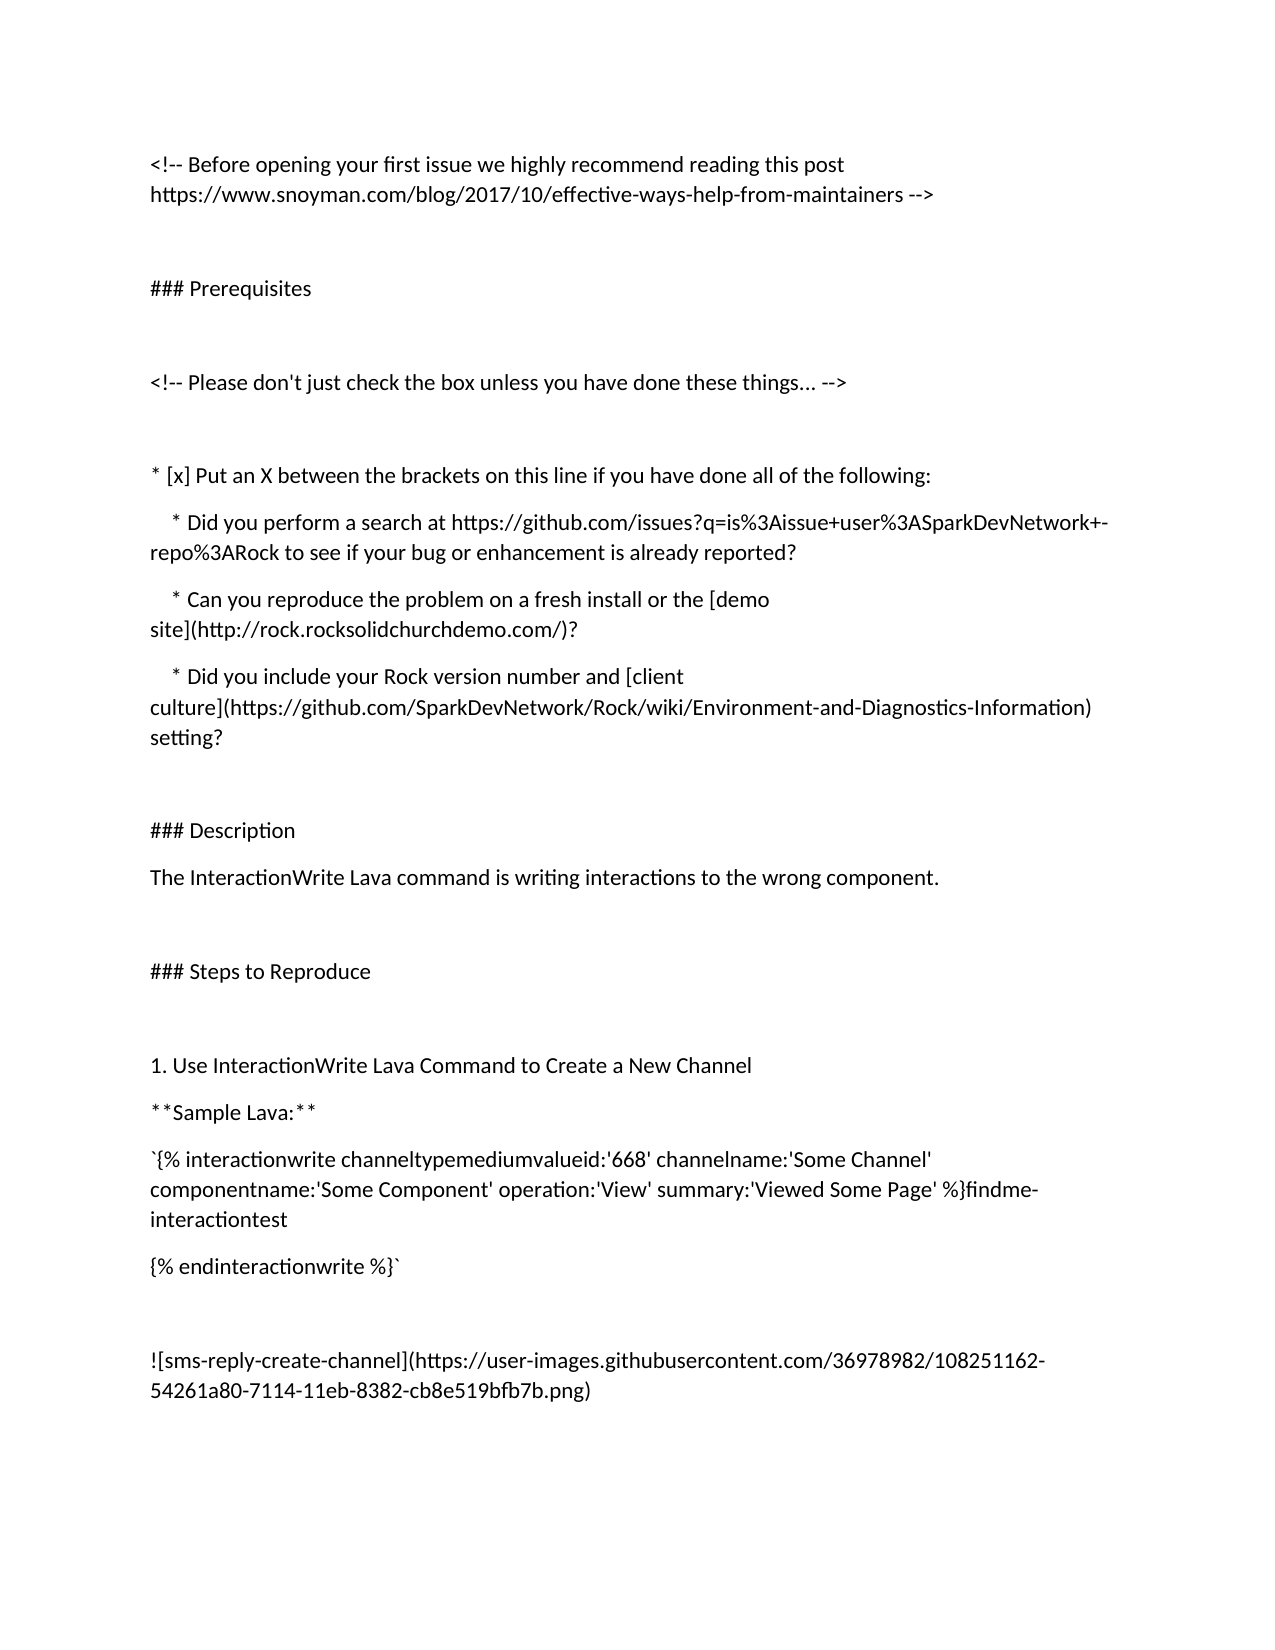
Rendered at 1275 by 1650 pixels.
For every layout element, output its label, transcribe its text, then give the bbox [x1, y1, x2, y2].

text 1. Use InteractionWrite Lava Command to Create a New Channel [150, 1051, 1125, 1079]
text {% endinteractionwrite %}` [150, 1252, 1125, 1280]
text The InteractionWrite Lava command is writing interactions to the wrong component. [150, 863, 1125, 892]
text ### Description [150, 817, 1125, 845]
text <!-- Before opening your first issue we highly recommend reading this post https://www.snoyman.com/blog/2017/10/effective-ways-help-from-maintainers --> [150, 150, 1125, 208]
text ### Prerequisites [150, 274, 1125, 302]
text * Can you reproduce the problem on a fresh install or the [demo site](http://rock.rocksolidchurchdemo.com/)? [150, 585, 1125, 644]
text * [x] Put an X between the brackets on this line if you have done all of the following: [150, 461, 1125, 489]
text * Did you include your Rock version number and [client culture](https://github.com/SparkDevNetwork/Rock/wiki/Environment-and-Diagnostics-Information) setting? [150, 662, 1125, 751]
text ### Steps to Reproduce [150, 957, 1125, 985]
text ![sms-reply-create-channel](https://user-images.githubusercontent.com/36978982/108251162-54261a80-7114-11eb-8382-cb8e519bfb7b.png) [150, 1346, 1125, 1404]
text `{% interactionwrite channeltypemediumvalueid:'668' channelname:'Some Channel' componentname:'Some Component' operation:'View' summary:'Viewed Some Page' %}findme-interactiontest [150, 1145, 1125, 1233]
text <!-- Please don't just check the box unless you have done these things... --> [150, 368, 1125, 396]
text * Did you perform a search at https://github.com/issues?q=is%3Aissue+user%3ASparkDevNetwork+-repo%3ARock to see if your bug or enhancement is already reported? [150, 508, 1125, 567]
text **Sample Lava:** [150, 1098, 1125, 1126]
